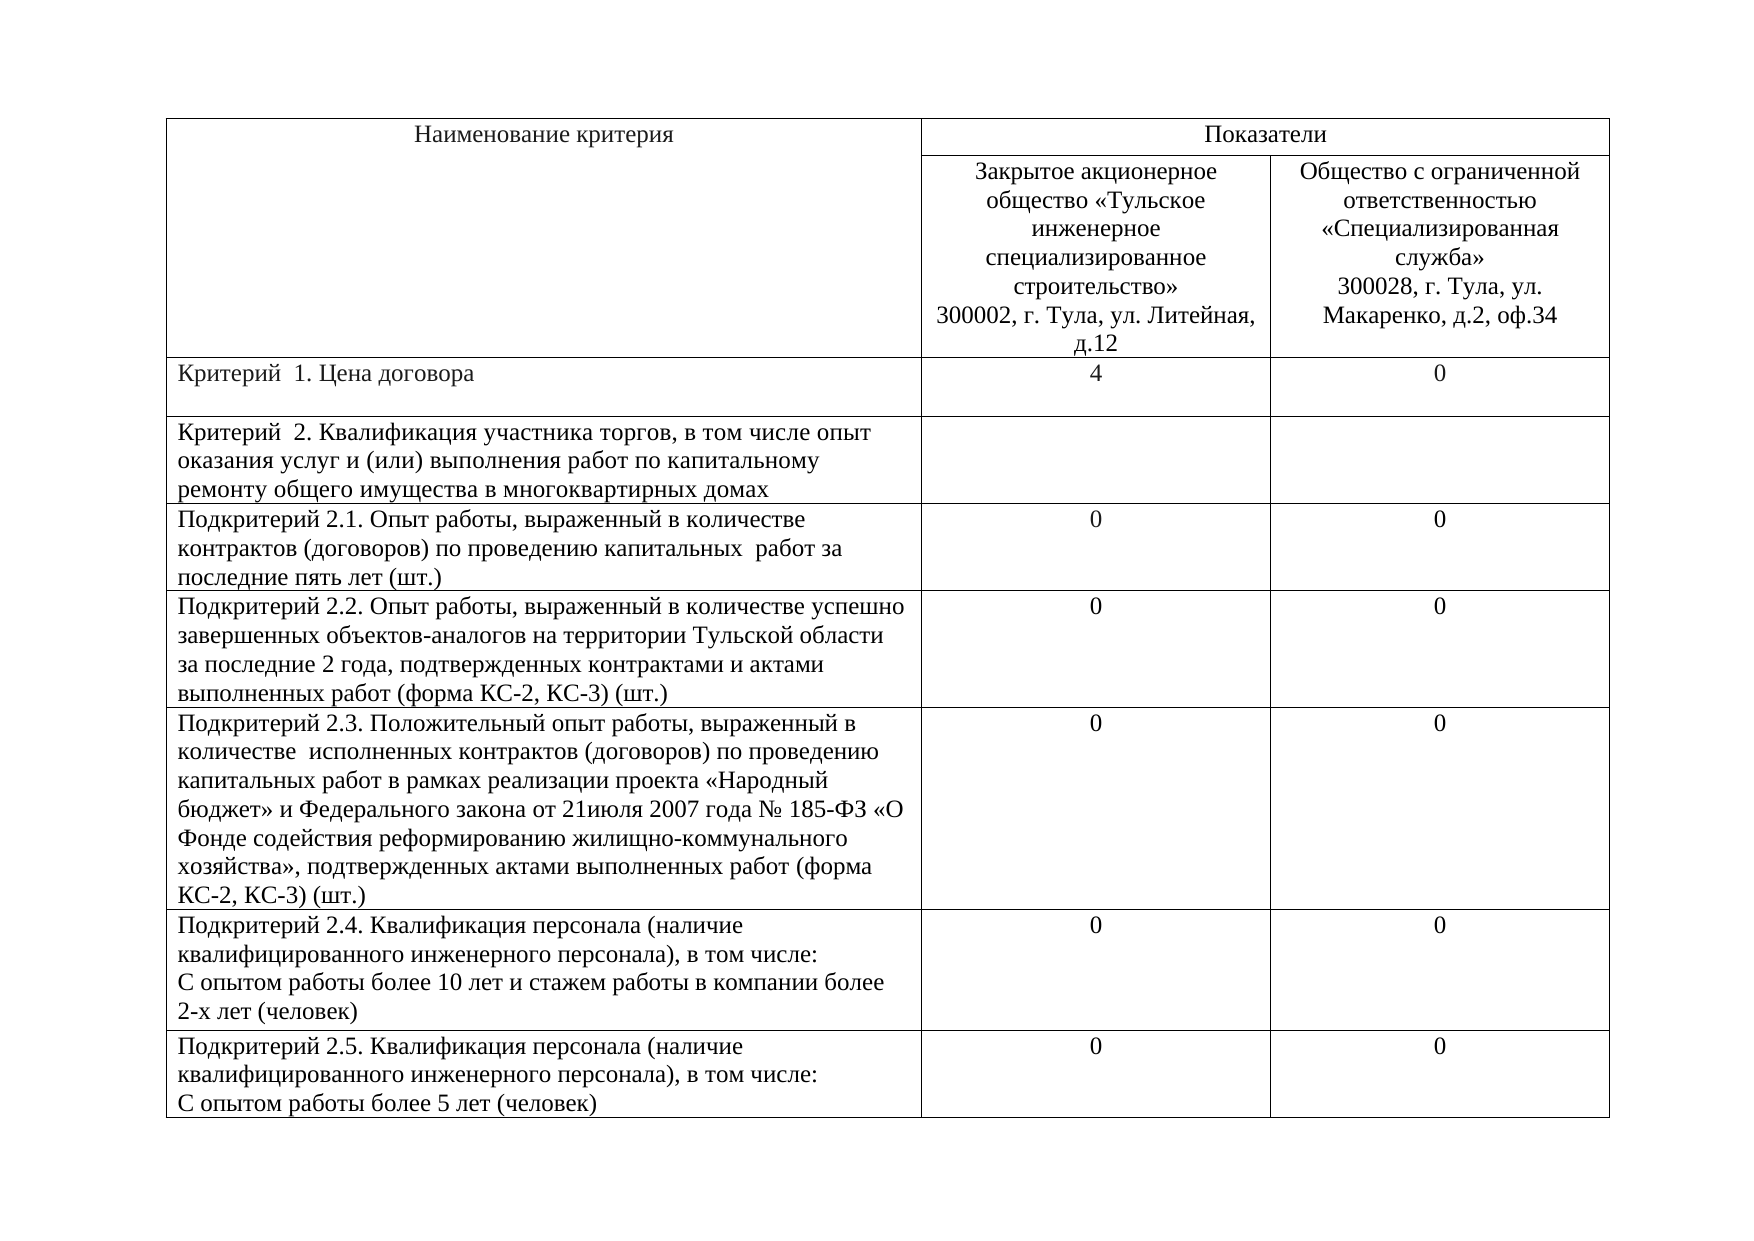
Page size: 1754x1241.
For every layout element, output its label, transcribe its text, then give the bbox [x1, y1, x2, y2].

table_cell Общество с ограниченной ответственностью «Специализированная служба» 300028, г. Тула, ул. Макаренко, д.2, оф.34 [1271, 156, 1609, 357]
table_cell 0 [922, 591, 1270, 707]
table_cell Закрытое акционерное общество «Тульское инженерное специализированное строительство» 300002, г. Тула, ул. Литейная, д.12 [922, 156, 1270, 357]
table_cell [922, 417, 1270, 503]
table_cell Подкритерий 2.1. Опыт работы, выраженный в количестве контрактов (договоров) по проведению капитальных работ за последние пять лет (шт.) [167, 504, 921, 590]
table_header Наименование критерия [167, 119, 921, 357]
table_cell 0 [1271, 1031, 1609, 1117]
table_cell Подкритерий 2.4. Квалификация персонала (наличие квалифицированного инженерного персонала), в том числе: С опытом работы более 10 лет и стажем работы в компании более 2-х лет (человек) [167, 910, 921, 1030]
table_cell [1271, 417, 1609, 503]
table_cell 0 [922, 504, 1270, 590]
table_cell 0 [922, 910, 1270, 1030]
table_cell 0 [1271, 910, 1609, 1030]
table_cell Подкритерий 2.3. Положительный опыт работы, выраженный в количестве исполненных контрактов (договоров) по проведению капитальных работ в рамках реализации проекта «Народный бюджет» и Федерального закона от 21июля 2007 года № 185-ФЗ «О Фонде содействия реформированию жилищно-коммунального хозяйства», подтвержденных актами выполненных работ (форма КС-2, КС-3) (шт.) [167, 708, 921, 909]
table_header Показатели [922, 119, 1609, 155]
table_cell 0 [1271, 358, 1609, 416]
table_cell Критерий 2. Квалификация участника торгов, в том числе опыт оказания услуг и (или) выполнения работ по капитальному ремонту общего имущества в многоквартирных домах [167, 417, 921, 503]
table_cell 0 [922, 1031, 1270, 1117]
table_cell 4 [922, 358, 1270, 416]
table_cell 0 [1271, 504, 1609, 590]
table_cell 0 [1271, 591, 1609, 707]
table_cell 0 [1271, 708, 1609, 909]
table_cell Подкритерий 2.5. Квалификация персонала (наличие квалифицированного инженерного персонала), в том числе: С опытом работы более 5 лет (человек) [167, 1031, 921, 1117]
table_cell Критерий 1. Цена договора [167, 358, 921, 416]
table_cell Подкритерий 2.2. Опыт работы, выраженный в количестве успешно завершенных объектов-аналогов на территории Тульской области за последние 2 года, подтвержденных контрактами и актами выполненных работ (форма КС-2, КС-3) (шт.) [167, 591, 921, 707]
table_cell 0 [922, 708, 1270, 909]
